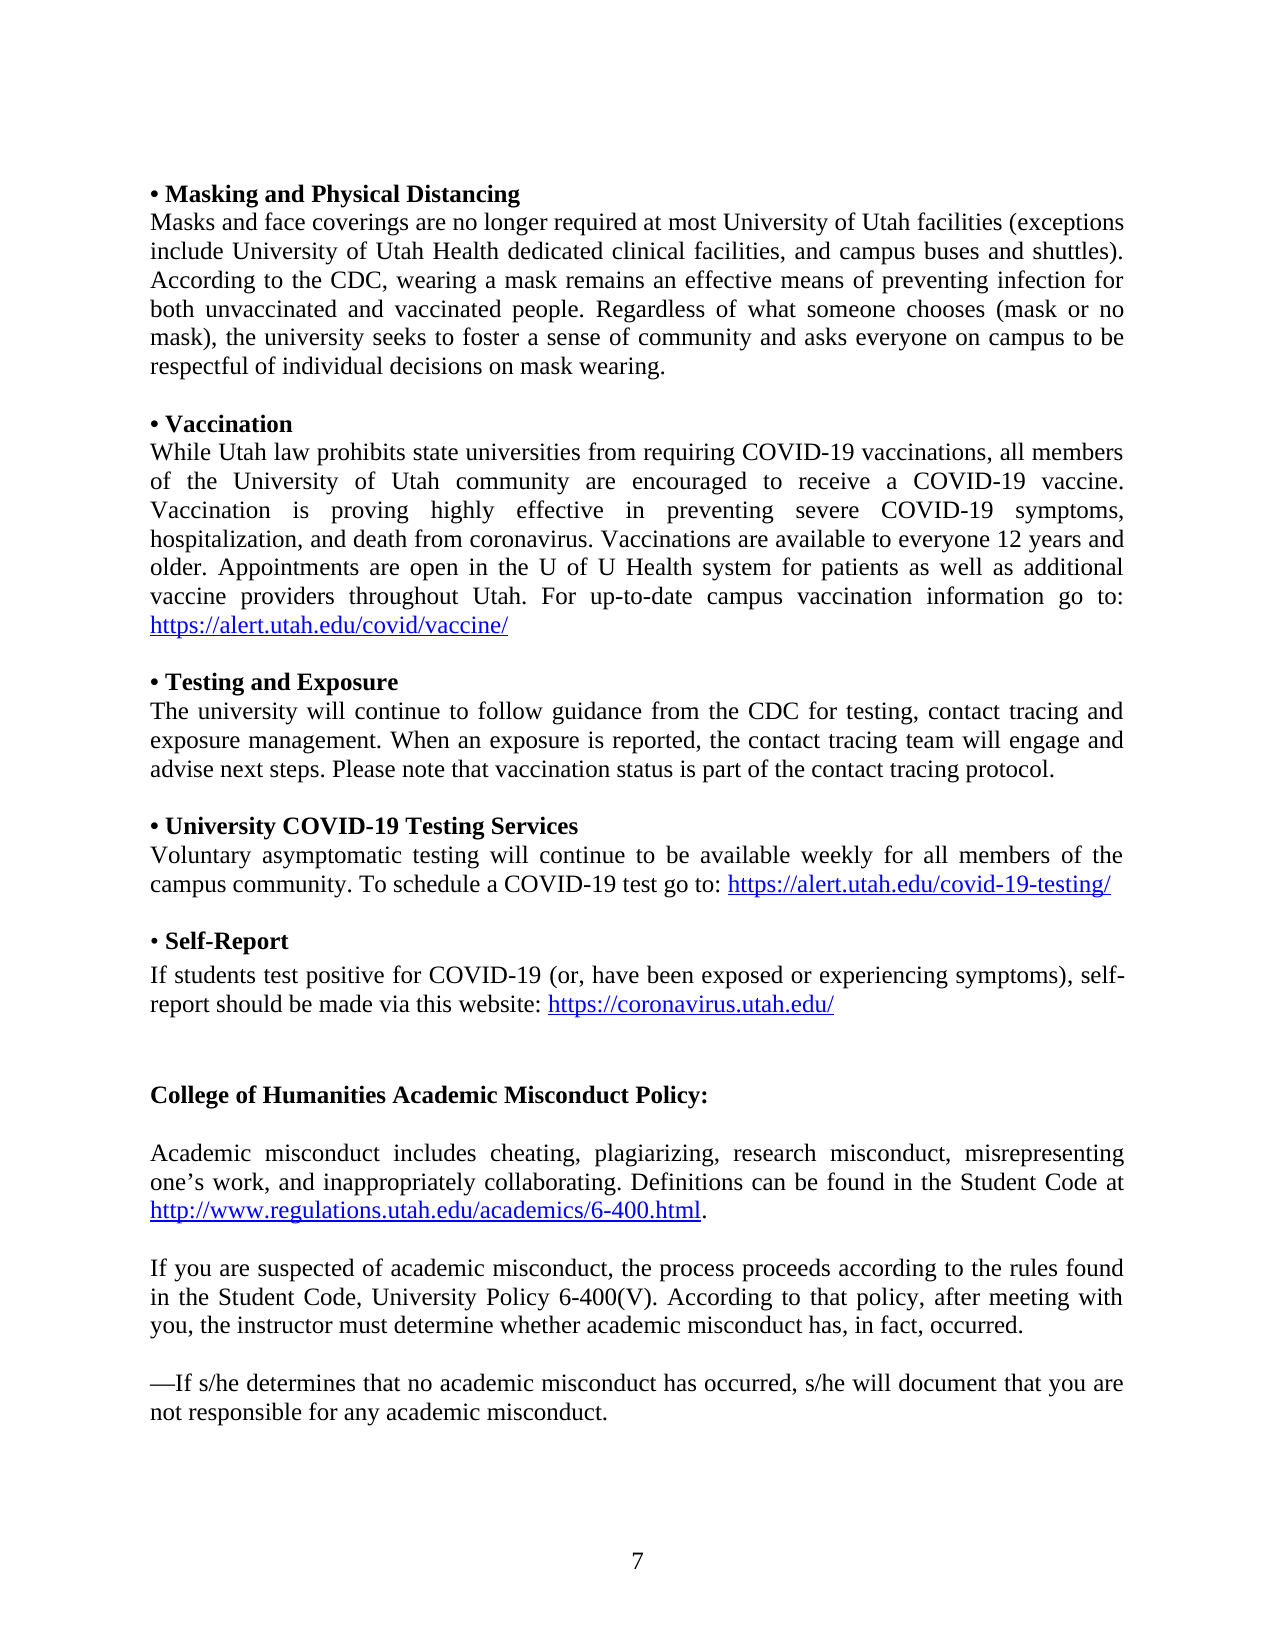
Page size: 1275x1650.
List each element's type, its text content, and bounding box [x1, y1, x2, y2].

text • Testing and Exposure [150, 667, 1125, 696]
text • University COVID-19 Testing Services [150, 811, 1125, 840]
text —If s/he determines that no academic misconduct has occurred, s/he will document that you are not responsible for any academic misconduct. [150, 1368, 1125, 1425]
text Voluntary asymptomatic testing will continue to be available weekly for all members of the campus community. To schedule a COVID-19 test go to: https://alert.utah.edu/covid-19-testing/ [150, 840, 1125, 897]
text College of Humanities Academic Misconduct Policy: [150, 1080, 1125, 1109]
text The university will continue to follow guidance from the CDC for testing, contact tracing and exposure management. When an exposure is reported, the contact tracing team will engage and advise next steps. Please note that vaccination status is part of the contact tracing protocol. [150, 696, 1125, 782]
text If students test positive for COVID-19 (or, have been exposed or experiencing symptoms), self-report should be made via this website: https://coronavirus.utah.edu/ [150, 960, 1125, 1018]
text While Utah law prohibits state universities from requiring COVID-19 vaccinations, all members of the University of Utah community are encouraged to receive a COVID-19 vaccine. Vaccination is proving highly effective in preventing severe COVID-19 symptoms, hospitalization, and death from coronavirus. Vaccinations are available to everyone 12 years and older. Appointments are open in the U of U Health system for patients as well as additional vaccine providers throughout Utah. For up-to-date campus vaccination information go to: https://alert.utah.edu/covid/vaccine/ [150, 437, 1125, 639]
text • Vaccination [150, 409, 1125, 437]
text Masks and face coverings are no longer required at most University of Utah facilities (exceptions include University of Utah Health dedicated clinical facilities, and campus buses and shuttles). According to the CDC, wearing a mask remains an effective means of preventing infection for both unvaccinated and vaccinated people. Regardless of what someone chooses (mask or no mask), the university seeks to foster a sense of community and asks everyone on campus to be respectful of individual decisions on mask wearing. [150, 207, 1125, 380]
text If you are suspected of academic misconduct, the process proceeds according to the rules found in the Student Code, University Policy 6-400(V). According to that policy, after meeting with you, the instructor must determine whether academic misconduct has, in fact, occurred. [150, 1253, 1125, 1339]
text • Self-Report [150, 926, 1125, 955]
text Academic misconduct includes cheating, plagiarizing, research misconduct, misrepresenting one’s work, and inappropriately collaborating. Definitions can be found in the Student Code at http://www.regulations.utah.edu/academics/6-400.html. [150, 1138, 1125, 1224]
text • Masking and Physical Distancing [150, 179, 1125, 207]
